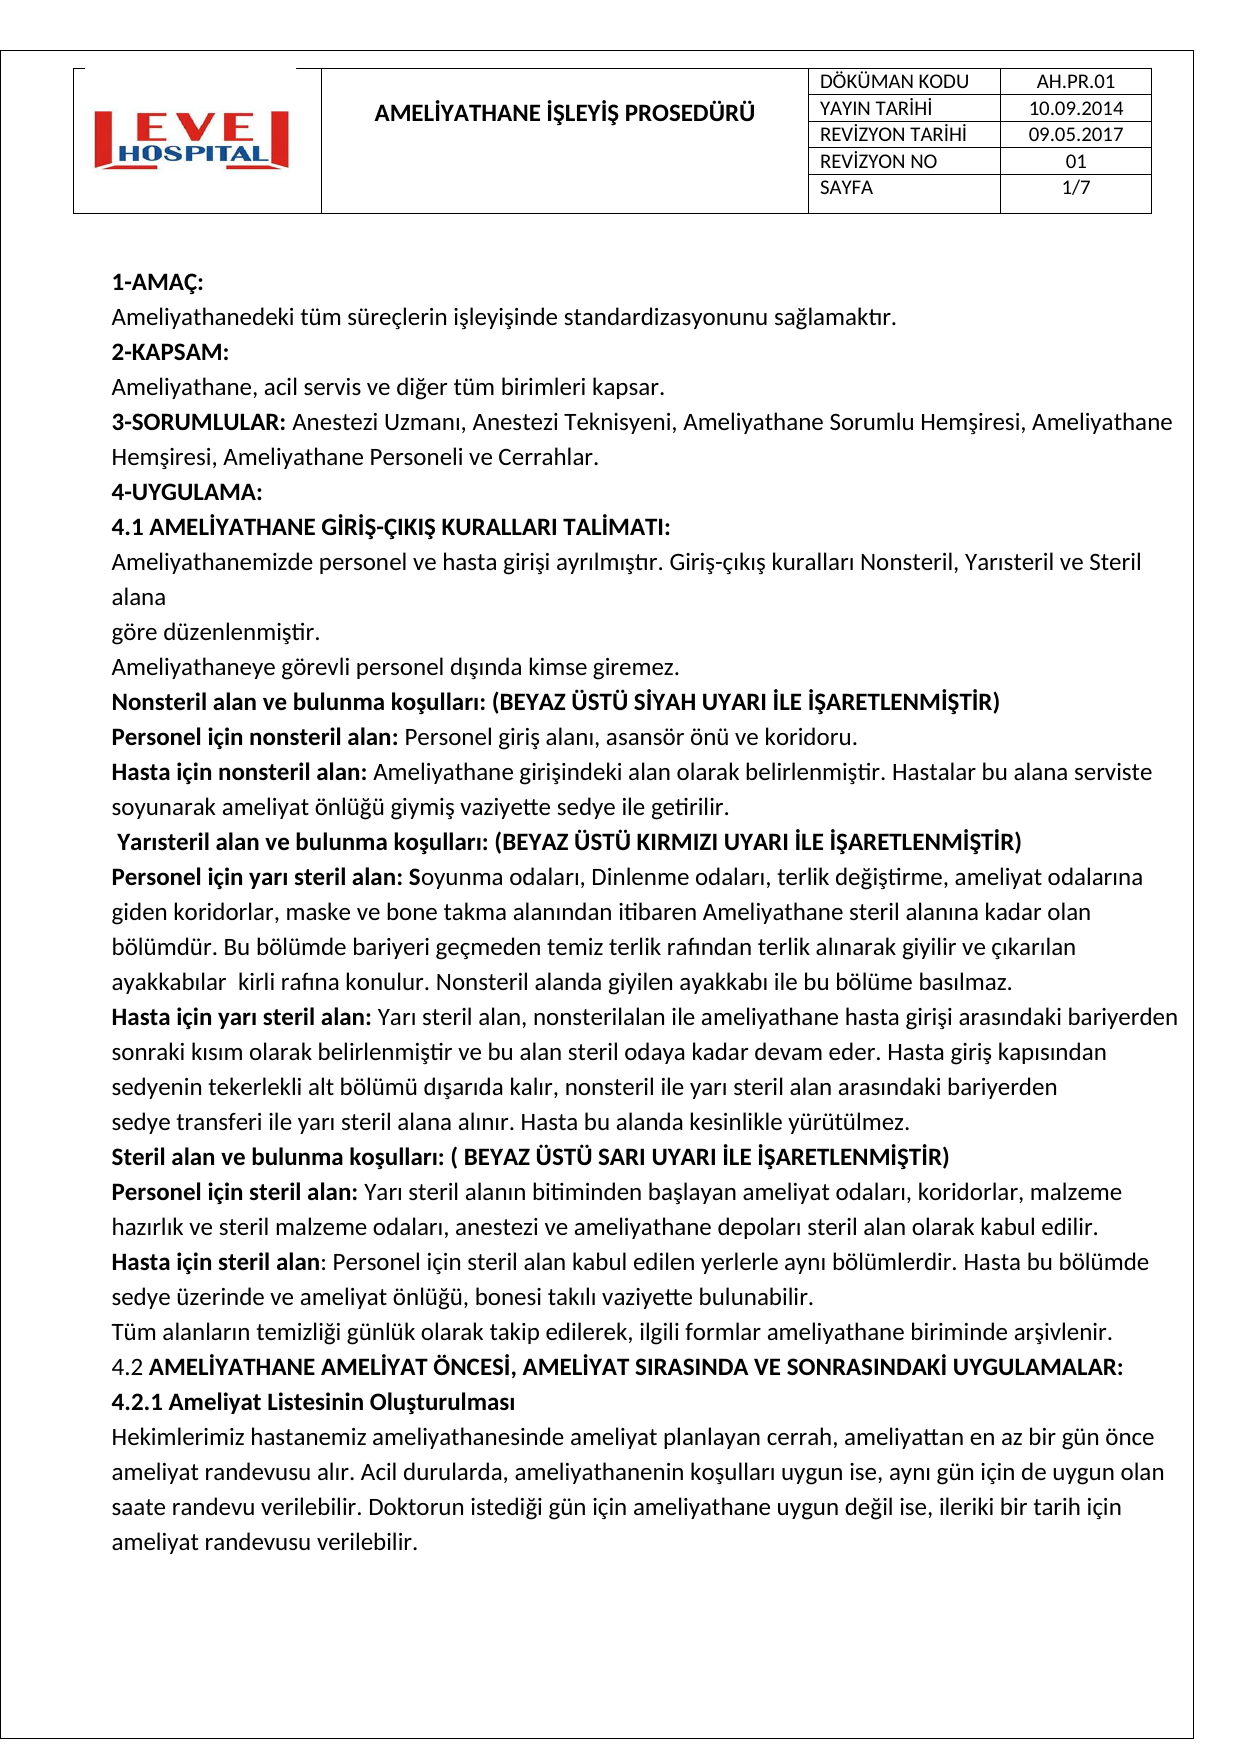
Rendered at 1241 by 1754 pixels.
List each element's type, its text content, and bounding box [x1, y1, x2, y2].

table_header [74, 69, 85, 212]
list 1-AMAÇ: Ameliyathanedeki tüm süreçlerin işleyişinde standardizasyonunu sağlamaktır. 2-KAPSAM: Ameliyathane, acil servis ve diğer tüm birimleri kapsar. 3-SORUMLULAR: Anestezi Uzmanı, Anestezi Teknisyeni, Ameliyathane Sorumlu Hemşiresi, Ameliyathane Hemşiresi, Ameliyathane Personeli ve Cerrahlar. 4-UYGULAMA: 4.1 AMELİYATHANE GİRİŞ-ÇIKIŞ KURALLARI TALİMATI: Ameliyathanemizde personel ve hasta girişi ayrılmıştır. Giriş-çıkış kuralları Nonsteril, Yarısteril ve Steril alana göre düzenlenmiştir. Ameliyathaneye görevli personel dışında kimse giremez. Nonsteril alan ve bulunma koşulları: (BEYAZ ÜSTÜ SİYAH UYARI İLE İŞARETLENMİŞTİR) Personel için nonsteril alan: Personel giriş alanı, asansör önü ve koridoru. Hasta için nonsteril alan: Ameliyathane girişindeki alan olarak belirlenmiştir. Hastalar bu alana serviste soyunarak ameliyat önlüğü giymiş vaziyette sedye ile getirilir. Yarısteril alan ve bulunma koşulları: (BEYAZ ÜSTÜ KIRMIZI UYARI İLE İŞARETLENMİŞTİR) Personel için yarı steril alan: Soyunma odaları, Dinlenme odaları, terlik değiştirme, ameliyat odalarına giden koridorlar, maske ve bone takma alanından itibaren Ameliyathane steril alanına kadar olan bölümdür. Bu bölümde bariyeri geçmeden temiz terlik rafından terlik alınarak giyilir ve çıkarılan ayakkabılar kirli rafına konulur. Nonsteril alanda giyilen ayakkabı ile bu bölüme basılmaz. Hasta için yarı steril alan: Yarı steril alan, nonsterilalan ile ameliyathane hasta girişi arasındaki bariyerden sonraki kısım olarak belirlenmiştir ve bu alan steril odaya kadar devam eder. Hasta giriş kapısından sedyenin tekerlekli alt bölümü dışarıda kalır, nonsteril ile yarı steril alan arasındaki bariyerden sedye transferi ile yarı steril alana alınır. Hasta bu alanda kesinlikle yürütülmez. [111, 266, 1193, 1137]
table_cell 1/7 [1001, 175, 1151, 212]
table_cell REVİZYON NO [809, 148, 1000, 173]
table_header AMELİYATHANE İŞLEYİŞ PROSEDÜRÜ [322, 69, 808, 212]
table_header AH.PR.01 [1001, 69, 1151, 94]
list Steril alan ve bulunma koşulları: ( BEYAZ ÜSTÜ SARI UYARI İLE İŞARETLENMİŞTİR) Personel için steril alan: Yarı steril alanın bitiminden başlayan ameliyat odaları, koridorlar, malzeme hazırlık ve steril malzeme odaları, anestezi ve ameliyathane depoları steril alan olarak kabul edilir. Hasta için steril alan: Personel için steril alan kabul edilen yerlerle aynı bölümlerdir. Hasta bu bölümde sedye üzerinde ve ameliyat önlüğü, bonesi takılı vaziyette bulunabilir. Tüm alanların temizliği günlük olarak takip edilerek, ilgili formlar ameliyathane biriminde arşivlenir. 4.2 AMELİYATHANE AMELİYAT ÖNCESİ, AMELİYAT SIRASINDA VE SONRASINDAKİ UYGULAMALAR: 4.2.1 Ameliyat Listesinin Oluşturulması Hekimlerimiz hastanemiz ameliyathanesinde ameliyat planlayan cerrah, ameliyattan en az bir gün önce ameliyat randevusu alır. Acil durularda, ameliyathanenin koşulları uygun ise, aynı gün için de uygun olan saate randevu verilebilir. Doktorun istediği gün için ameliyathane uygun değil ise, ileriki bir tarih için ameliyat randevusu verilebilir. [111, 1141, 1193, 1557]
table_cell 10.09.2014 [1001, 95, 1151, 121]
table_cell REVİZYON TARİHİ [809, 122, 1000, 147]
table_cell YAYIN TARİHİ [809, 95, 1000, 121]
table_header [297, 69, 321, 212]
table_header DÖKÜMAN KODU [809, 69, 1000, 94]
table_cell SAYFA [809, 175, 1000, 212]
picture [85, 68, 297, 213]
table_cell 09.05.2017 [1001, 122, 1151, 147]
table_cell 01 [1001, 148, 1151, 173]
